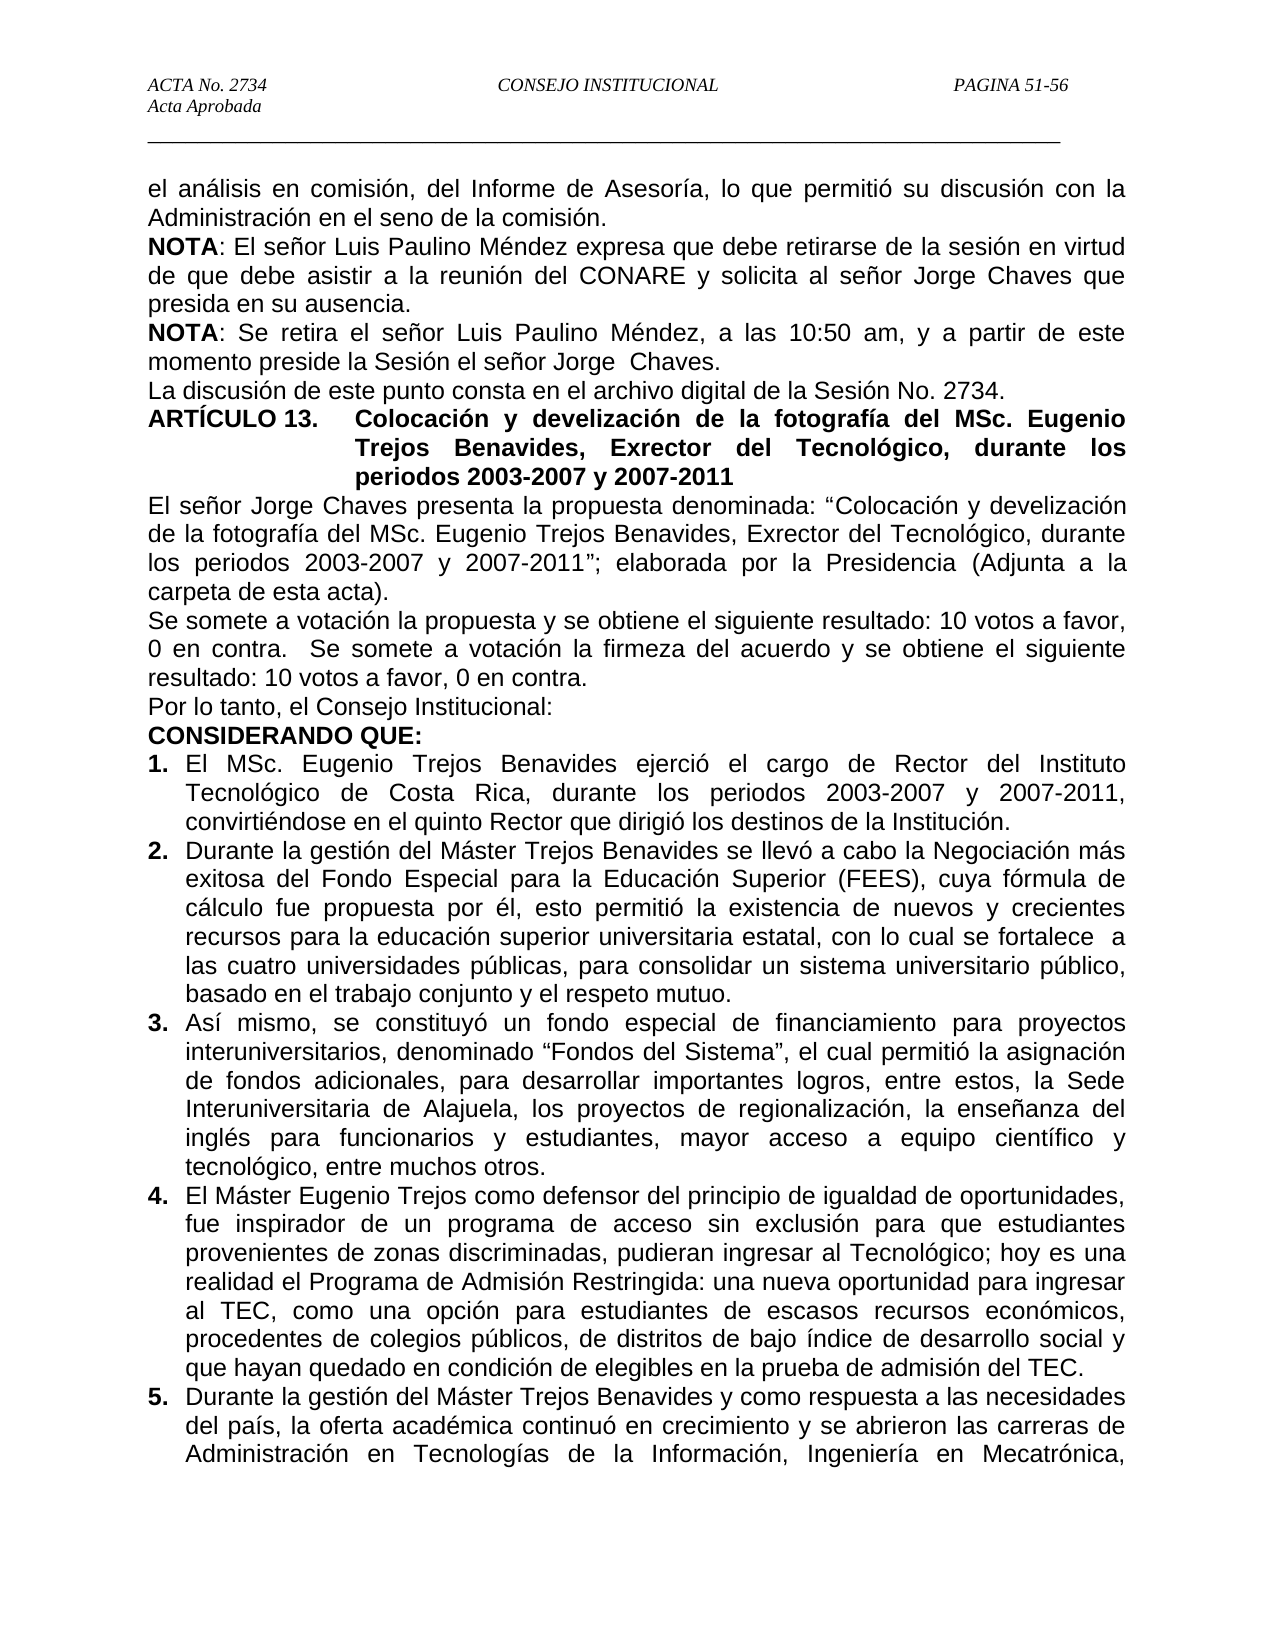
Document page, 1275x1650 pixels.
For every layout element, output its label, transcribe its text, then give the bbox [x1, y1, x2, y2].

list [148, 1382, 1127, 1468]
list Así mismo, se constituyó un fondo especial de financiamiento para proyectos interuniversitarios, denominado “Fondos del Sistema”, el cual permitió la asignación de fondos adicionales, para desarrollar importantes logros, entre estos, la Sede Interuniversitaria de Alajuela, los proyectos de regionalización, la enseñanza del inglés para funcionarios y estudiantes, mayor acceso a equipo científico y tecnológico, entre muchos otros. [148, 1008, 1127, 1181]
text Por lo tanto, el Consejo Institucional: [148, 692, 1127, 721]
text CONSIDERANDO QUE: [148, 721, 1127, 749]
text NOTA: El señor Luis Paulino Méndez expresa que debe retirarse de la sesión en virtud de que debe asistir a la reunión del CONARE y solicita al señor Jorge Chaves que presida en su ausencia. [148, 232, 1127, 318]
text ARTÍCULO 13. Colocación y develización de la fotografía del MSc. Eugenio Trejos Benavides, Exrector del Tecnológico, durante los periodos 2003-2007 y 2007-2011 [148, 404, 1127, 491]
text NOTA: Se retira el señor Luis Paulino Méndez, a las 10:50 am, y a partir de este momento preside la Sesión el señor Jorge Chaves. [148, 318, 1127, 376]
list Durante la gestión del Máster Trejos Benavides se llevó a cabo la Negociación más exitosa del Fondo Especial para la Educación Superior (FEES), cuya fórmula de cálculo fue propuesta por él, esto permitió la existencia de nuevos y crecientes recursos para la educación superior universitaria estatal, con lo cual se fortalece a las cuatro universidades públicas, para consolidar un sistema universitario público, basado en el trabajo conjunto y el respeto mutuo. [148, 836, 1127, 1008]
list El Máster Eugenio Trejos como defensor del principio de igualdad de oportunidades, fue inspirador de un programa de acceso sin exclusión para que estudiantes provenientes de zonas discriminadas, pudieran ingresar al Tecnológico; hoy es una realidad el Programa de Admisión Restringida: una nueva oportunidad para ingresar al TEC, como una opción para estudiantes de escasos recursos económicos, procedentes de colegios públicos, de distritos de bajo índice de desarrollo social y que hayan quedado en condición de elegibles en la prueba de admisión del TEC. [148, 1181, 1127, 1382]
text Se somete a votación la propuesta y se obtiene el siguiente resultado: 10 votos a favor, 0 en contra. Se somete a votación la firmeza del acuerdo y se obtiene el siguiente resultado: 10 votos a favor, 0 en contra. [148, 606, 1127, 692]
text La discusión de este punto consta en el archivo digital de la Sesión No. 2734. [148, 376, 1127, 404]
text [148, 174, 1127, 232]
text El señor Jorge Chaves presenta la propuesta denominada: “Colocación y develización de la fotografía del MSc. Eugenio Trejos Benavides, Exrector del Tecnológico, durante los periodos 2003-2007 y 2007-2011”; elaborada por la Presidencia (Adjunta a la carpeta de esta acta). [148, 491, 1127, 606]
list El MSc. Eugenio Trejos Benavides ejerció el cargo de Rector del Instituto Tecnológico de Costa Rica, durante los periodos 2003-2007 y 2007-2011, convirtiéndose en el quinto Rector que dirigió los destinos de la Institución. [148, 749, 1127, 836]
